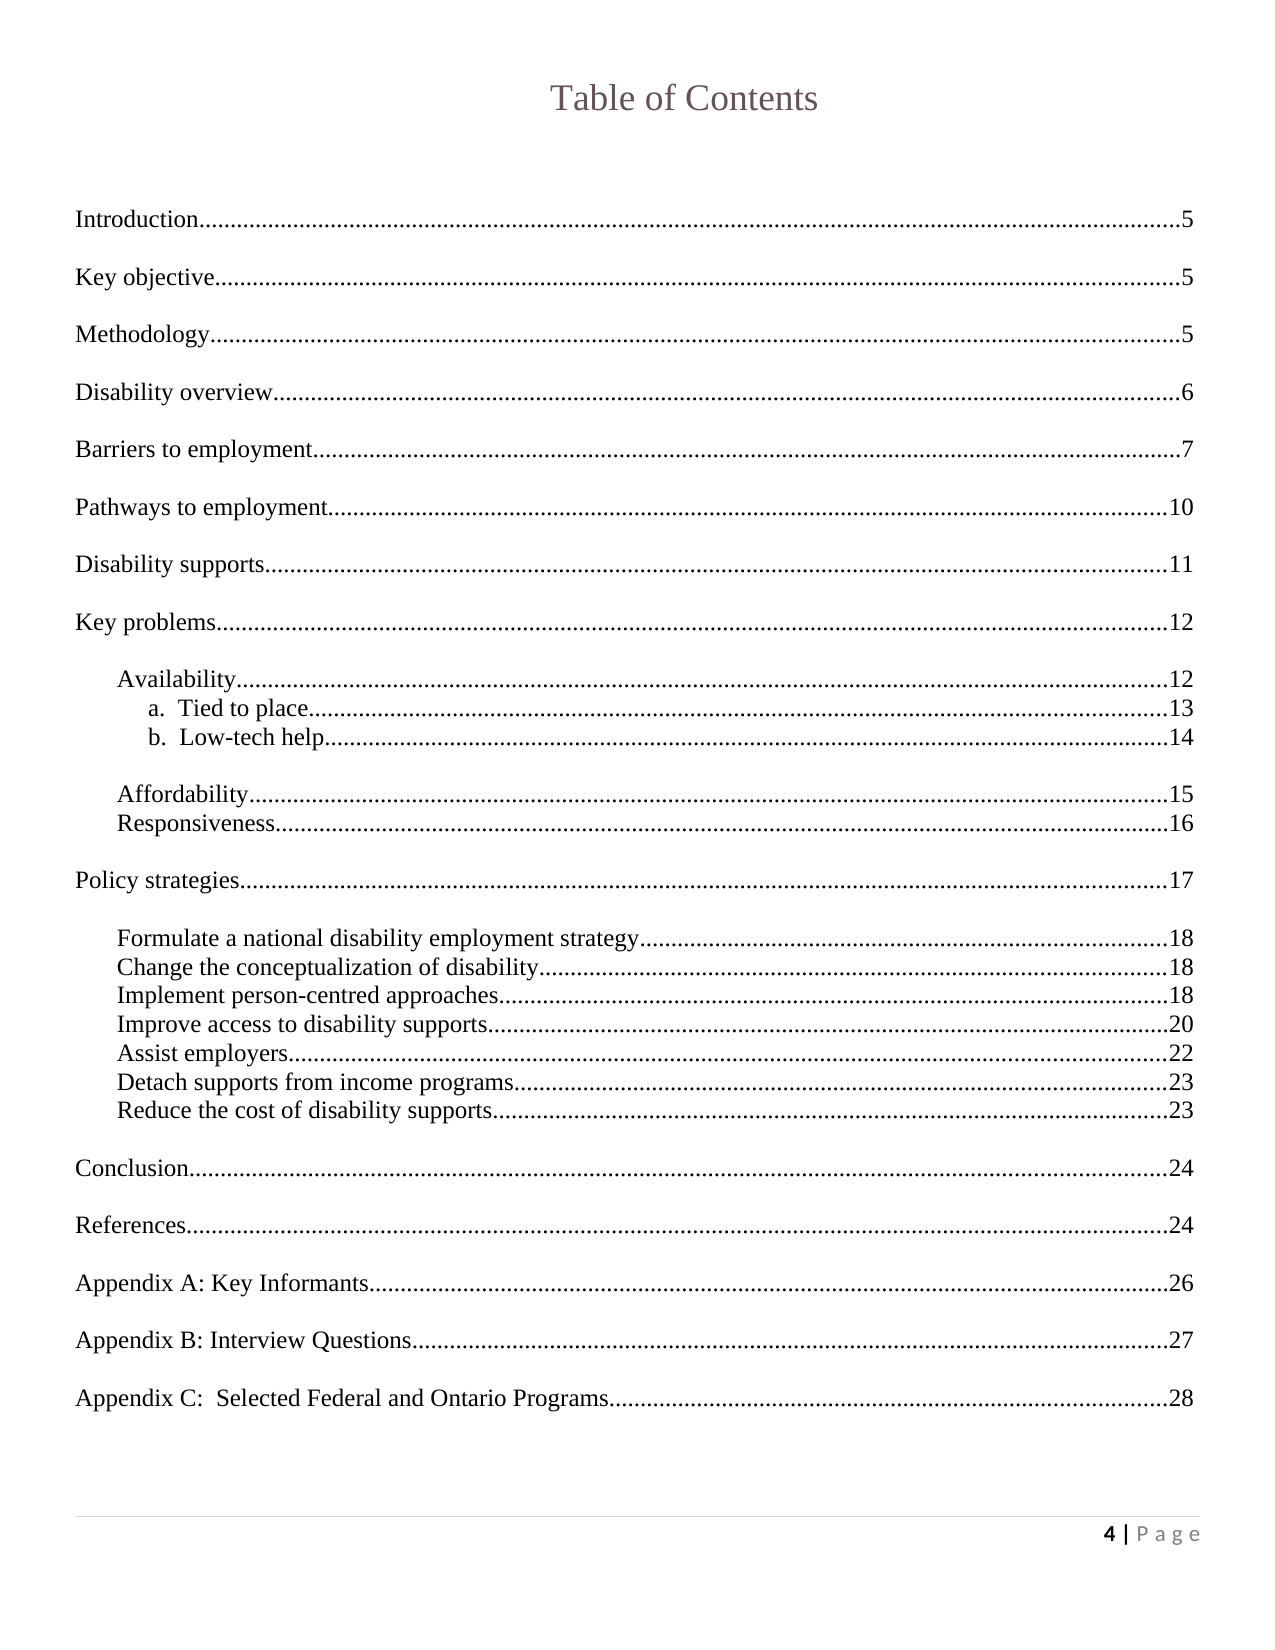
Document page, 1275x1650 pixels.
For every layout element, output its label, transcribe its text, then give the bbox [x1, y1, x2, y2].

text Introduction 5 [75, 204, 1200, 233]
text Appendix B: Interview Questions 27 [75, 1326, 1200, 1354]
text Pathways to employment 10 [75, 492, 1200, 521]
text Reduce the cost of disability supports 23 [117, 1096, 1200, 1124]
text b. Low-tech help 14 [75, 722, 1200, 751]
text Policy strategies 17 [75, 866, 1200, 894]
text Change the conceptualization of disability 18 [117, 952, 1200, 981]
text Disability supports 11 [75, 549, 1200, 578]
text Key problems 12 [75, 607, 1200, 636]
text Formulate a national disability employment strategy 18 [117, 923, 1200, 952]
text Appendix C: Selected Federal and Ontario Programs 28 [75, 1383, 1200, 1412]
text Affordability 15 [75, 779, 1200, 808]
text Key objective 5 [75, 262, 1200, 291]
text Appendix A: Key Informants 26 [75, 1268, 1200, 1297]
text Assist employers 22 [117, 1038, 1200, 1067]
text Disability overview 6 [75, 377, 1200, 406]
text References 24 [75, 1211, 1200, 1239]
text Availability 12 [75, 664, 1200, 693]
text Barriers to employment 7 [75, 434, 1200, 463]
text Responsiveness 16 [75, 808, 1200, 837]
text Methodology 5 [75, 319, 1200, 348]
text Implement person-centred approaches 18 [117, 981, 1200, 1009]
text a. Tied to place 13 [75, 693, 1200, 722]
text Detach supports from income programs 23 [117, 1067, 1200, 1096]
text Table of Contents [117, 75, 1200, 118]
text Conclusion 24 [75, 1153, 1200, 1182]
text Improve access to disability supports 20 [117, 1009, 1200, 1038]
